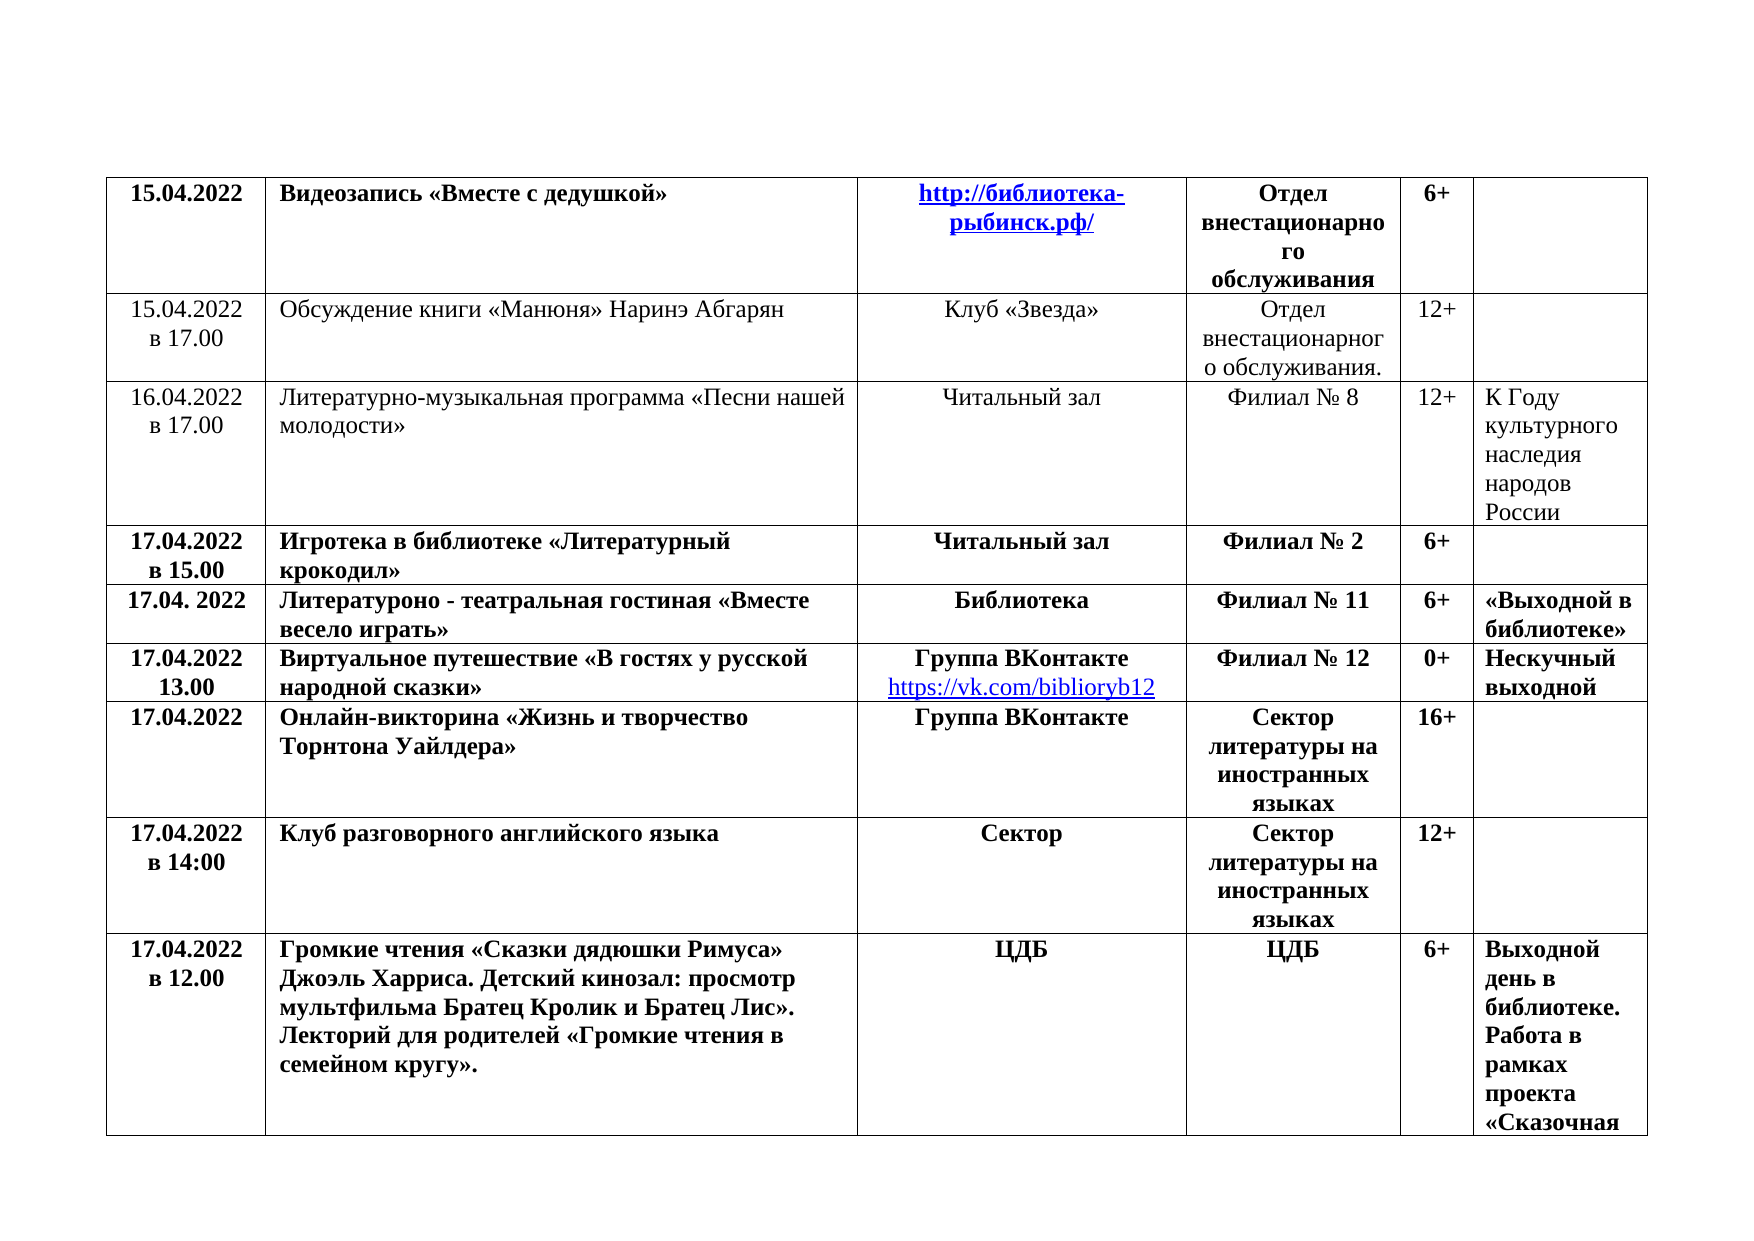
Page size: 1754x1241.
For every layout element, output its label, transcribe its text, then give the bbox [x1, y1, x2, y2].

table_cell ЦДБ [858, 934, 1186, 1135]
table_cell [266, 934, 857, 1135]
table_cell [1474, 934, 1647, 1135]
table_cell 12+ [1401, 818, 1473, 933]
table_cell 17.04.2022 13.00 [107, 644, 265, 701]
table_cell Сектор литературы на иностранных языках [1187, 702, 1400, 817]
table_cell Виртуальное путешествие «В гостях у русской народной сказки» [266, 644, 857, 701]
table_cell Клуб «Звезда» [858, 294, 1186, 381]
table_cell Видеозапись «Вместе с дедушкой» [266, 178, 857, 293]
table_cell [1474, 702, 1647, 817]
table_cell Библиотека [858, 585, 1186, 642]
table_cell 17.04.2022 в 15.00 [107, 526, 265, 584]
table_cell [1474, 526, 1647, 584]
table_cell «Выходной в библиотеке» [1474, 585, 1647, 642]
table_cell 15.04.2022 в 17.00 [107, 294, 265, 381]
table_cell Филиал № 11 [1187, 585, 1400, 642]
table_cell Отдел внестационарного обслуживания [1187, 178, 1400, 293]
table_cell Читальный зал [858, 382, 1186, 525]
table_cell Филиал № 2 [1187, 526, 1400, 584]
table_cell 17.04.2022 в 14:00 [107, 818, 265, 933]
table_cell 12+ [1401, 294, 1473, 381]
table_cell 16.04.2022 в 17.00 [107, 382, 265, 525]
table_cell Группа ВКонтакте https://vk.com/biblioryb12 [858, 644, 1186, 701]
table_cell 6+ [1401, 526, 1473, 584]
table_cell 17.04.2022 в 12.00 [107, 934, 265, 1135]
table_cell 12+ [1401, 382, 1473, 525]
table_cell 17.04. 2022 [107, 585, 265, 642]
table_cell Литературно-музыкальная программа «Песни нашей молодости» [266, 382, 857, 525]
table_cell Читальный зал [858, 526, 1186, 584]
table_cell Нескучный выходной [1474, 644, 1647, 701]
table_cell 15.04.2022 [107, 178, 265, 293]
table_cell Филиал № 8 [1187, 382, 1400, 525]
table_cell [1474, 178, 1647, 293]
table_cell 16+ [1401, 702, 1473, 817]
table_cell Обсуждение книги «Манюня» Наринэ Абгарян [266, 294, 857, 381]
table_cell 6+ [1401, 585, 1473, 642]
table_cell Игротека в библиотеке «Литературный крокодил» [266, 526, 857, 584]
table_cell 0+ [1401, 644, 1473, 701]
table_cell К Году культурного наследия народов России [1474, 382, 1647, 525]
table_cell [1474, 818, 1647, 933]
table_cell Отдел внестационарного обслуживания. [1187, 294, 1400, 381]
table_cell 17.04.2022 [107, 702, 265, 817]
table_cell Онлайн-викторина «Жизнь и творчество Торнтона Уайлдера» [266, 702, 857, 817]
table_cell 6+ [1401, 934, 1473, 1135]
table_cell 6+ [1401, 178, 1473, 293]
table_cell http://библиотека-рыбинск.рф/ [858, 178, 1186, 293]
table_cell Сектор литературы на иностранных языках [1187, 818, 1400, 933]
table_cell Литературоно - театральная гостиная «Вместе весело играть» [266, 585, 857, 642]
table_cell Группа ВКонтакте [858, 702, 1186, 817]
table_cell Клуб разговорного английского языка [266, 818, 857, 933]
table_cell Сектор [858, 818, 1186, 933]
table_cell Филиал № 12 [1187, 644, 1400, 701]
table_cell ЦДБ [1187, 934, 1400, 1135]
table_cell [1474, 294, 1647, 381]
